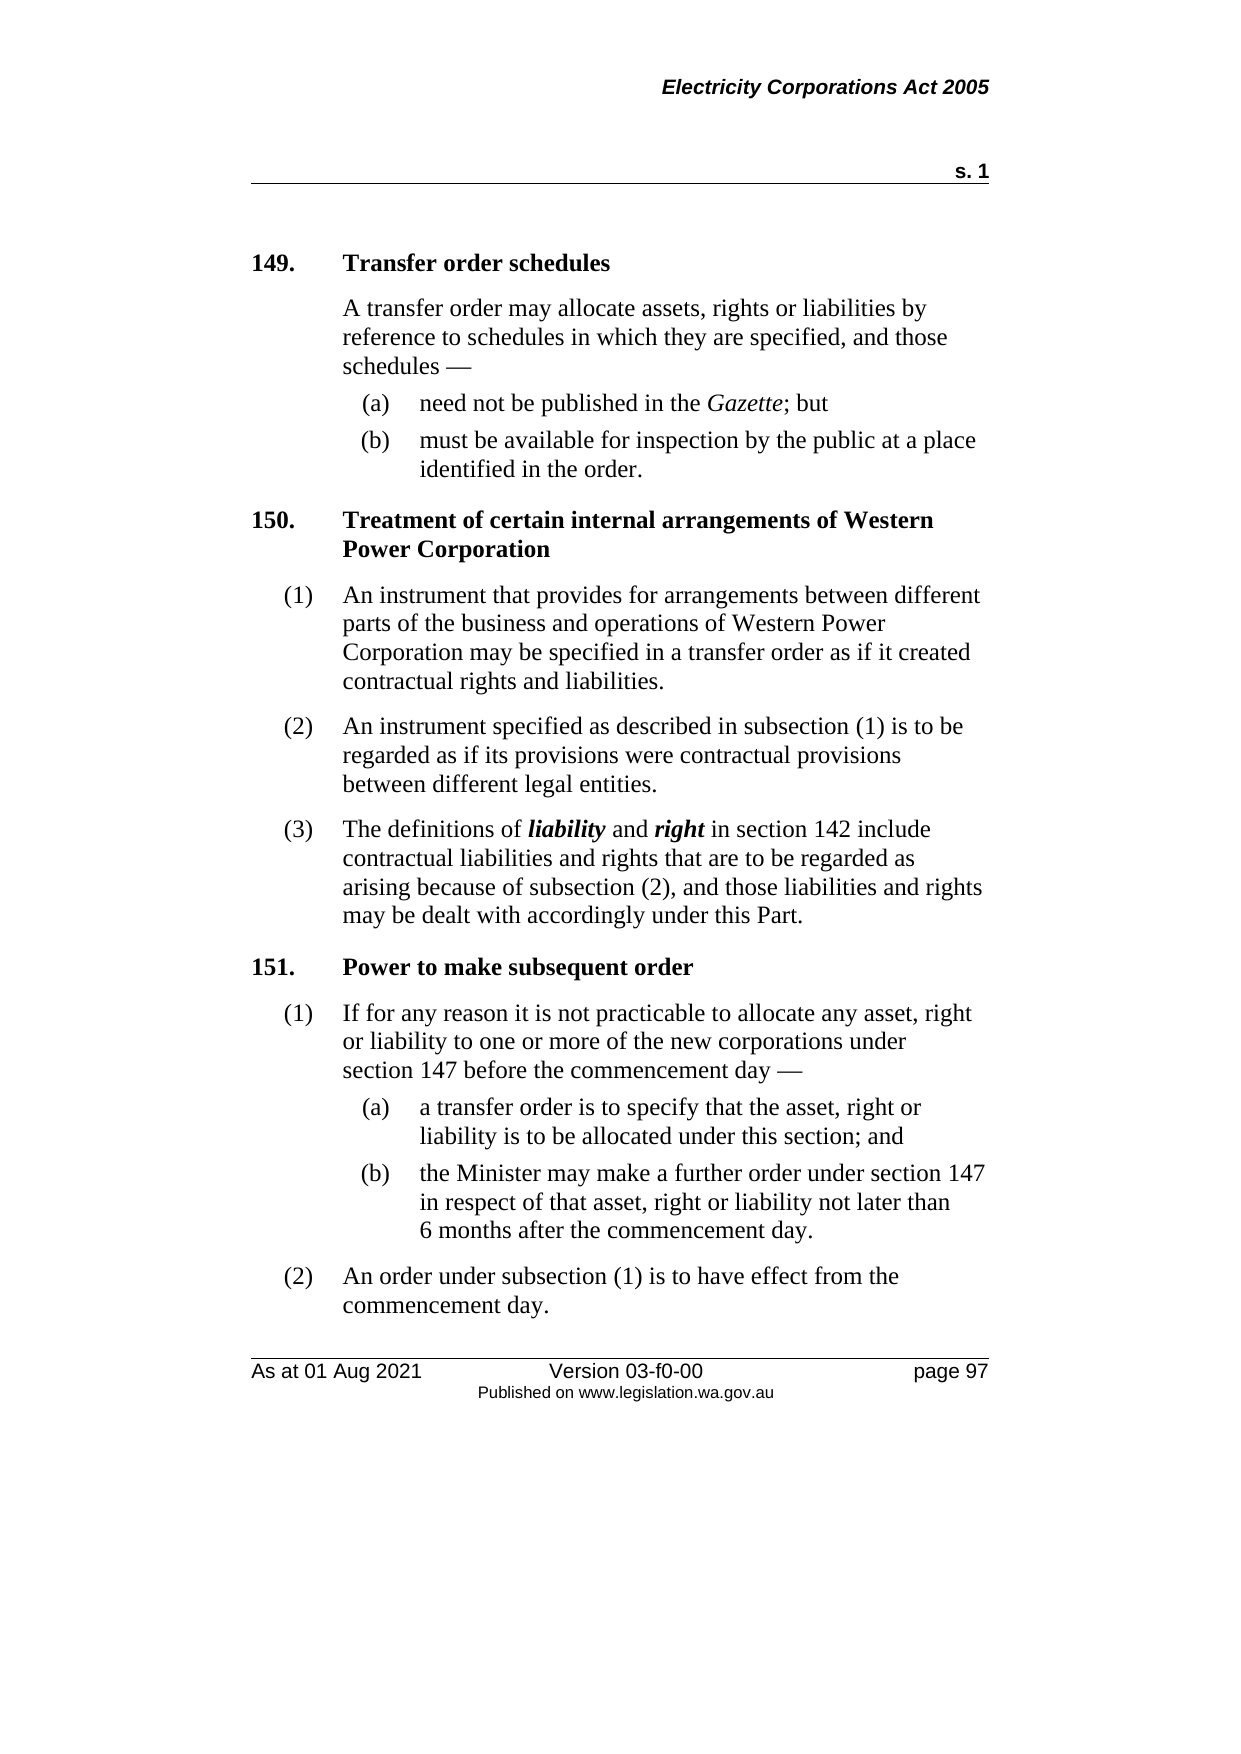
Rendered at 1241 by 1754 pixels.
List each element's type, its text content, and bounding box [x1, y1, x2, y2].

text (1) If for any reason it is not practicable to allocate any asset, right or liability to one or more of the new corporations under section 147 before the commencement day — [251, 998, 989, 1084]
text (a) need not be published in the Gazette; but [251, 388, 989, 417]
subtitle 150. Treatment of certain internal arrangements of Western Power Corporation [251, 506, 989, 563]
subtitle 151. Power to make subsequent order [251, 952, 989, 981]
subtitle 149. Transfer order schedules [251, 248, 989, 277]
text (1) An instrument that provides for arrangements between different parts of the business and operations of Western Power Corporation may be specified in a transfer order as if it created contractual rights and liabilities. [251, 580, 989, 695]
text (a) a transfer order is to specify that the asset, right or liability is to be allocated under this section; and [251, 1092, 989, 1150]
text (b) must be available for inspection by the public at a place identified in the order. [251, 425, 989, 483]
text (3) The definitions of liability and right in section 142 include contractual liabilities and rights that are to be regarded as arising because of subsection (2), and those liabilities and rights may be dealt with accordingly under this Part. [251, 814, 989, 929]
text (b) the Minister may make a further order under section 147 in respect of that asset, right or liability not later than 6 months after the commencement day. [251, 1158, 989, 1244]
text A transfer order may allocate assets, rights or liabilities by reference to schedules in which they are specified, and those schedules — [251, 293, 989, 380]
text (2) An instrument specified as described in subsection (1) is to be regarded as if its provisions were contractual provisions between different legal entities. [251, 711, 989, 798]
text (2) An order under subsection (1) is to have effect from the commencement day. [251, 1261, 989, 1318]
